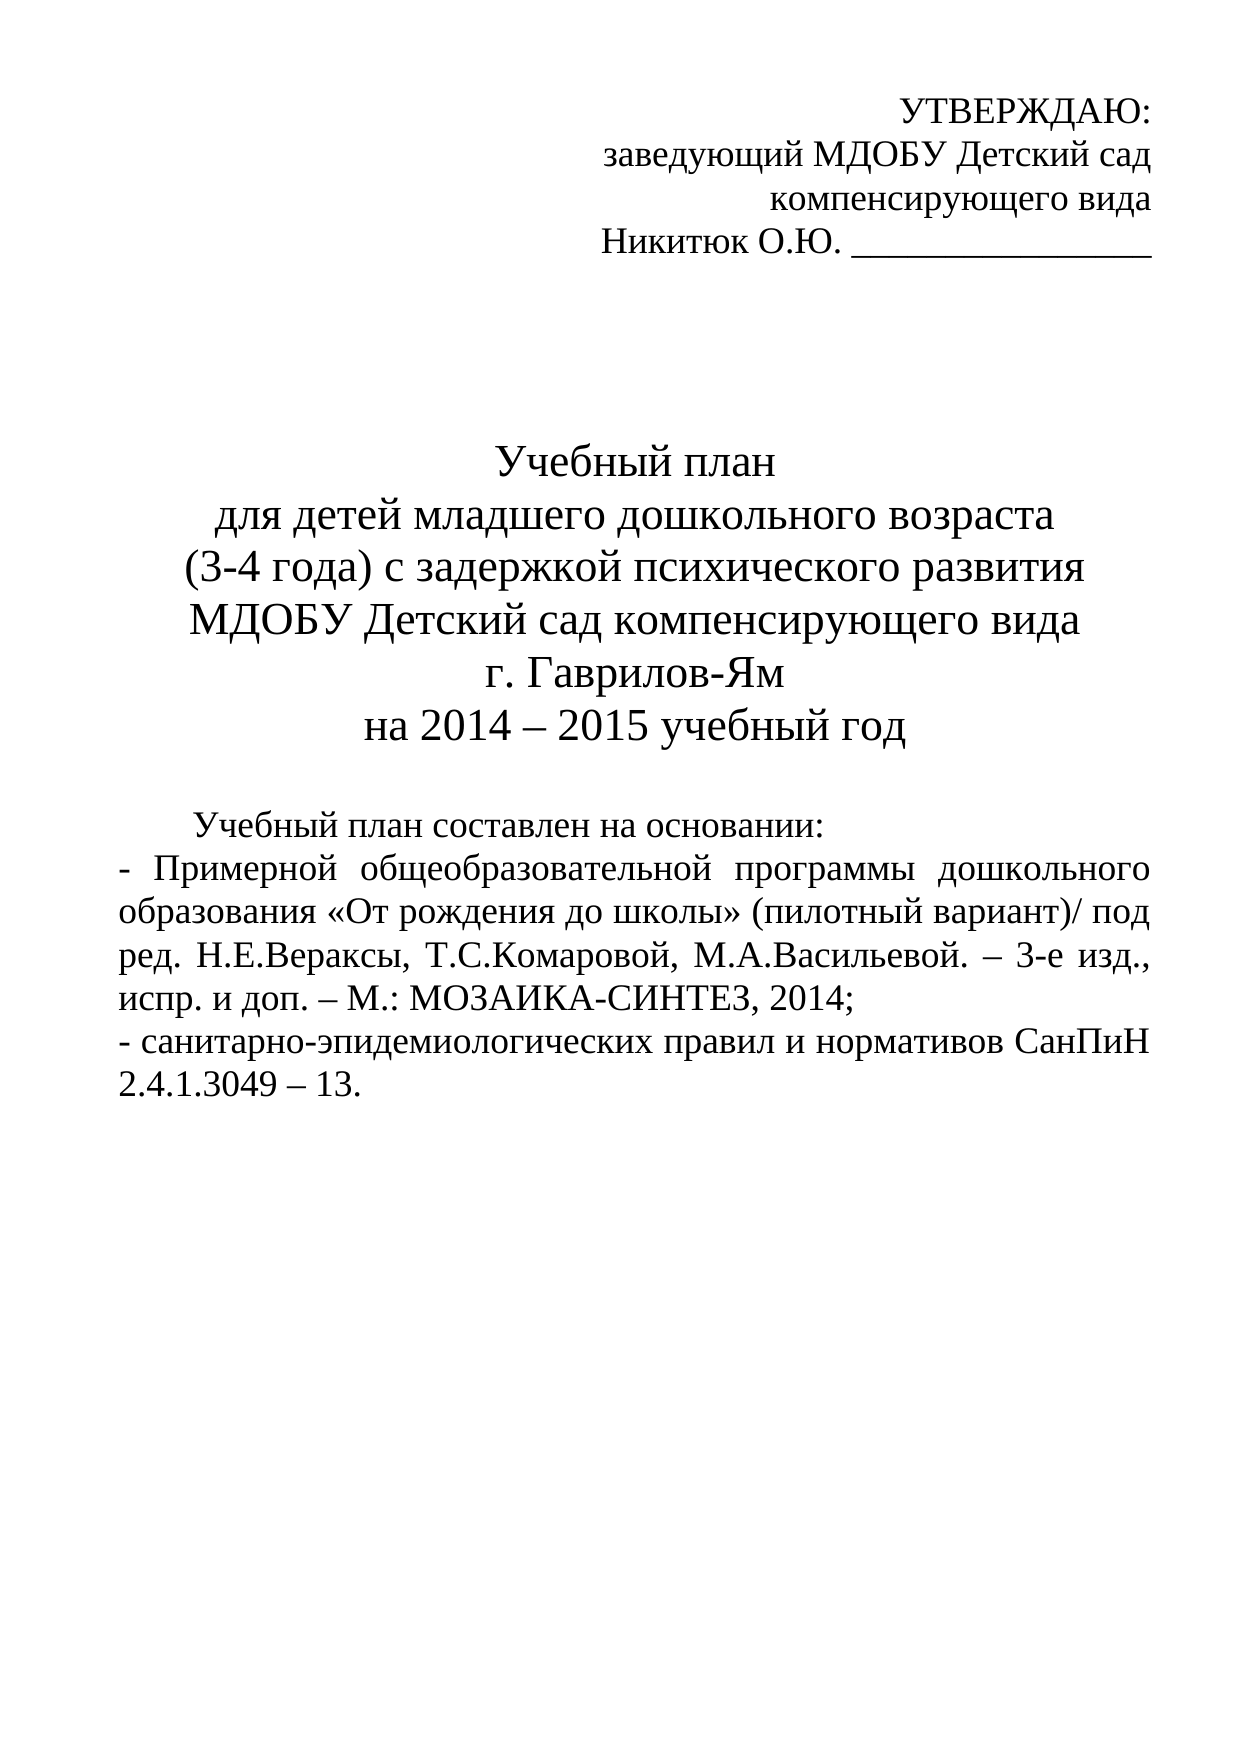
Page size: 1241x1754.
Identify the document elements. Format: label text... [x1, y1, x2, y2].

text Учебный план [118, 434, 1152, 486]
text - санитарно-эпидемиологических правил и нормативов СанПиН 2.4.1.3049 – 13. [118, 1018, 1152, 1104]
text Никитюк О.Ю. ________________ [118, 218, 1152, 261]
text г. Гаврилов-Ям [118, 644, 1152, 697]
text - Примерной общеобразовательной программы дошкольного образования «От рождения до школы» (пилотный вариант)/ под ред. Н.Е.Вераксы, Т.С.Комаровой, М.А.Васильевой. – 3-е изд., испр. и доп. – М.: МОЗАИКА-СИНТЕЗ, 2014; [118, 846, 1152, 1018]
text заведующий МДОБУ Детский сад [118, 132, 1152, 175]
text МДОБУ Детский сад компенсирующего вида [118, 592, 1152, 644]
text УТВЕРЖДАЮ: [118, 89, 1152, 132]
text на 2014 – 2015 учебный год [118, 697, 1152, 750]
text Учебный план составлен на основании: [118, 803, 1152, 846]
text для детей младшего дошкольного возраста [118, 486, 1152, 539]
text (3-4 года) с задержкой психического развития [118, 539, 1152, 592]
text компенсирующего вида [118, 175, 1152, 218]
